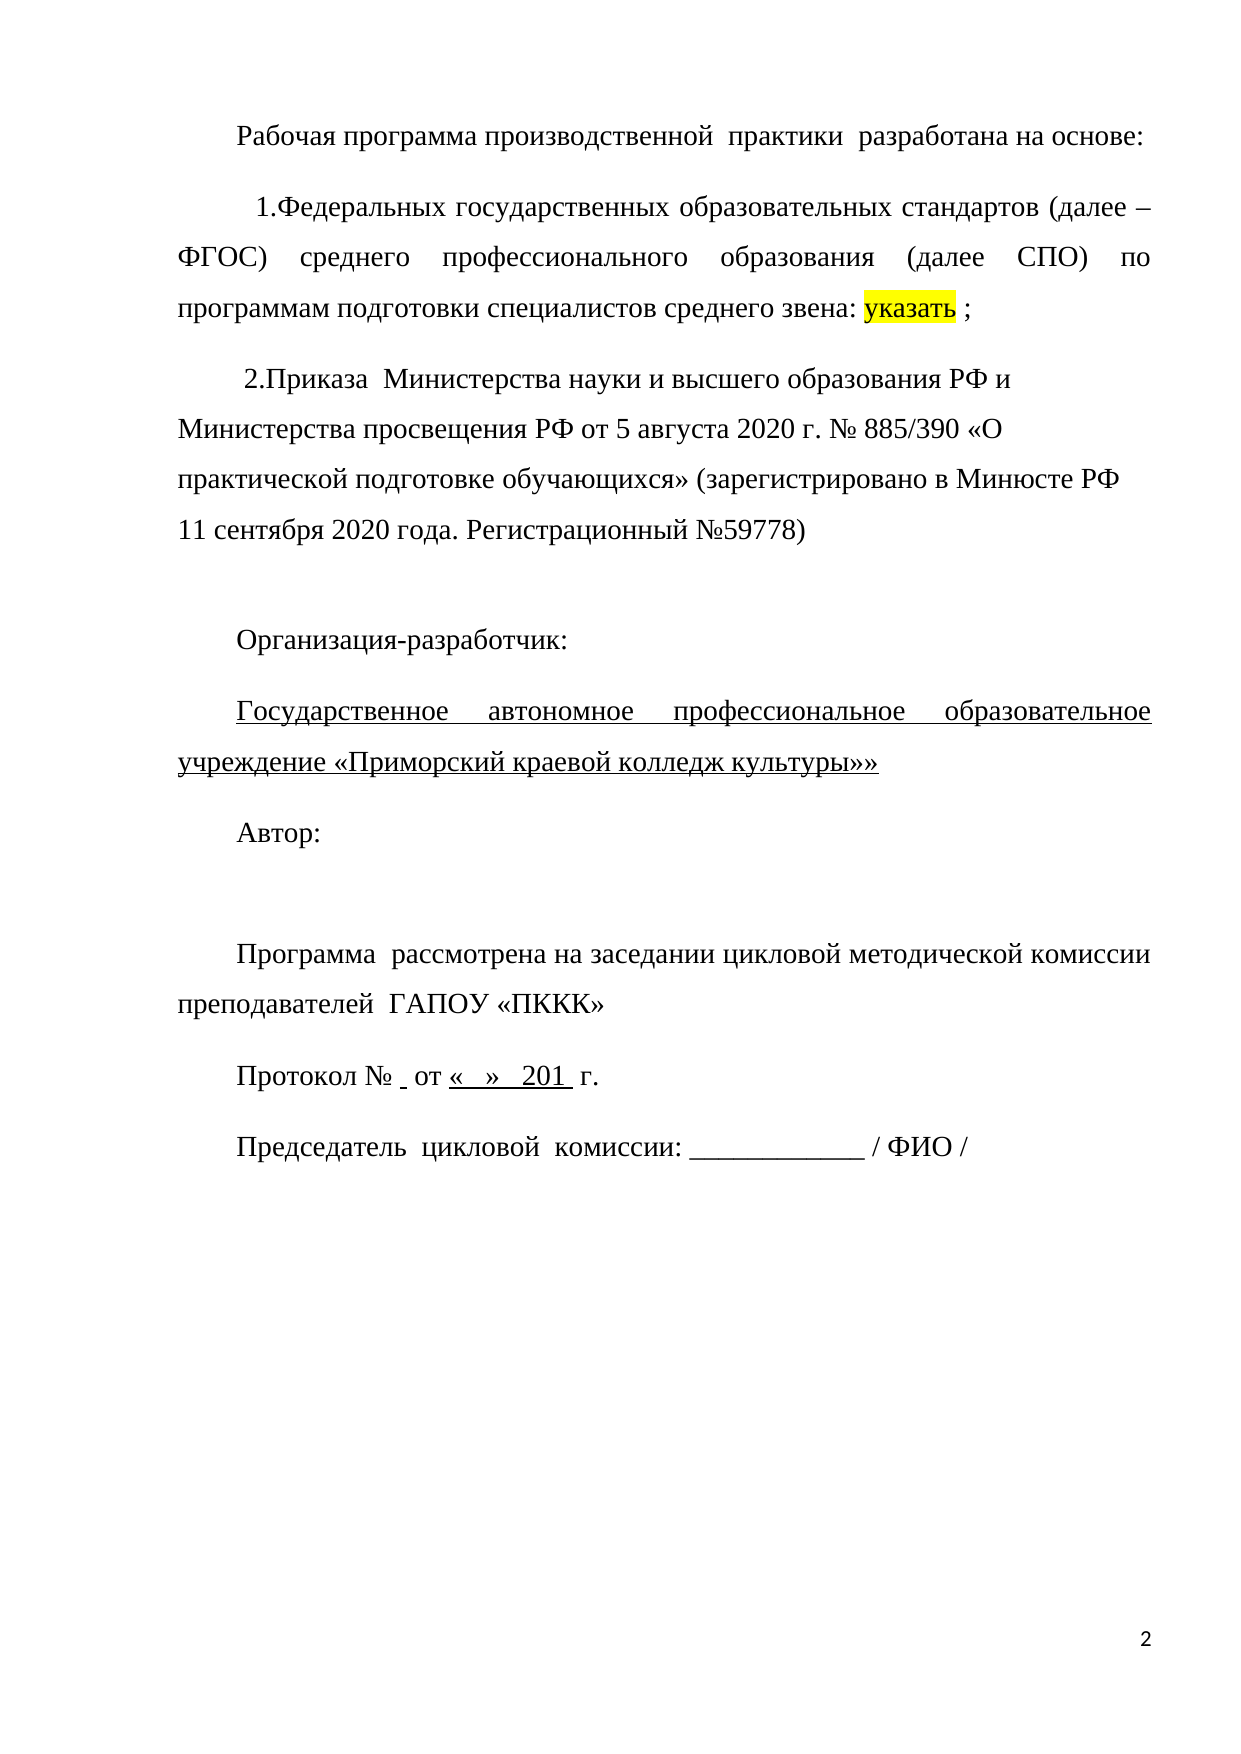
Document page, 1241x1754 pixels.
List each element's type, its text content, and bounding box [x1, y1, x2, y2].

text Рабочая программа производственной практики разработана на основе: [177, 118, 1152, 152]
text Автор: [177, 815, 1152, 848]
text Организация-разработчик: [177, 622, 1152, 656]
text 1.Федеральных государственных образовательных стандартов (далее – ФГОС) среднего профессионального образования (далее СПО) по программам подготовки специалистов среднего звена: указать ; [177, 189, 1152, 323]
text Протокол № от « » 201 г. [177, 1058, 1152, 1091]
text Государственное автономное профессиональное образовательное учреждение «Приморский краевой колледж культуры»» [177, 693, 1152, 777]
text 2.Приказа Министерства науки и высшего образования РФ и Министерства просвещения РФ от 5 августа 2020 г. № 885/390 «О практической подготовке обучающихся» (зарегистрировано в Минюсте РФ 11 сентября 2020 года. Регистрационный №59778) [177, 361, 1152, 587]
text Программа рассмотрена на заседании цикловой методической комиссии преподавателей ГАПОУ «ПККК» [177, 936, 1152, 1020]
text Председатель цикловой комиссии: ____________ / ФИО / [177, 1129, 1152, 1162]
